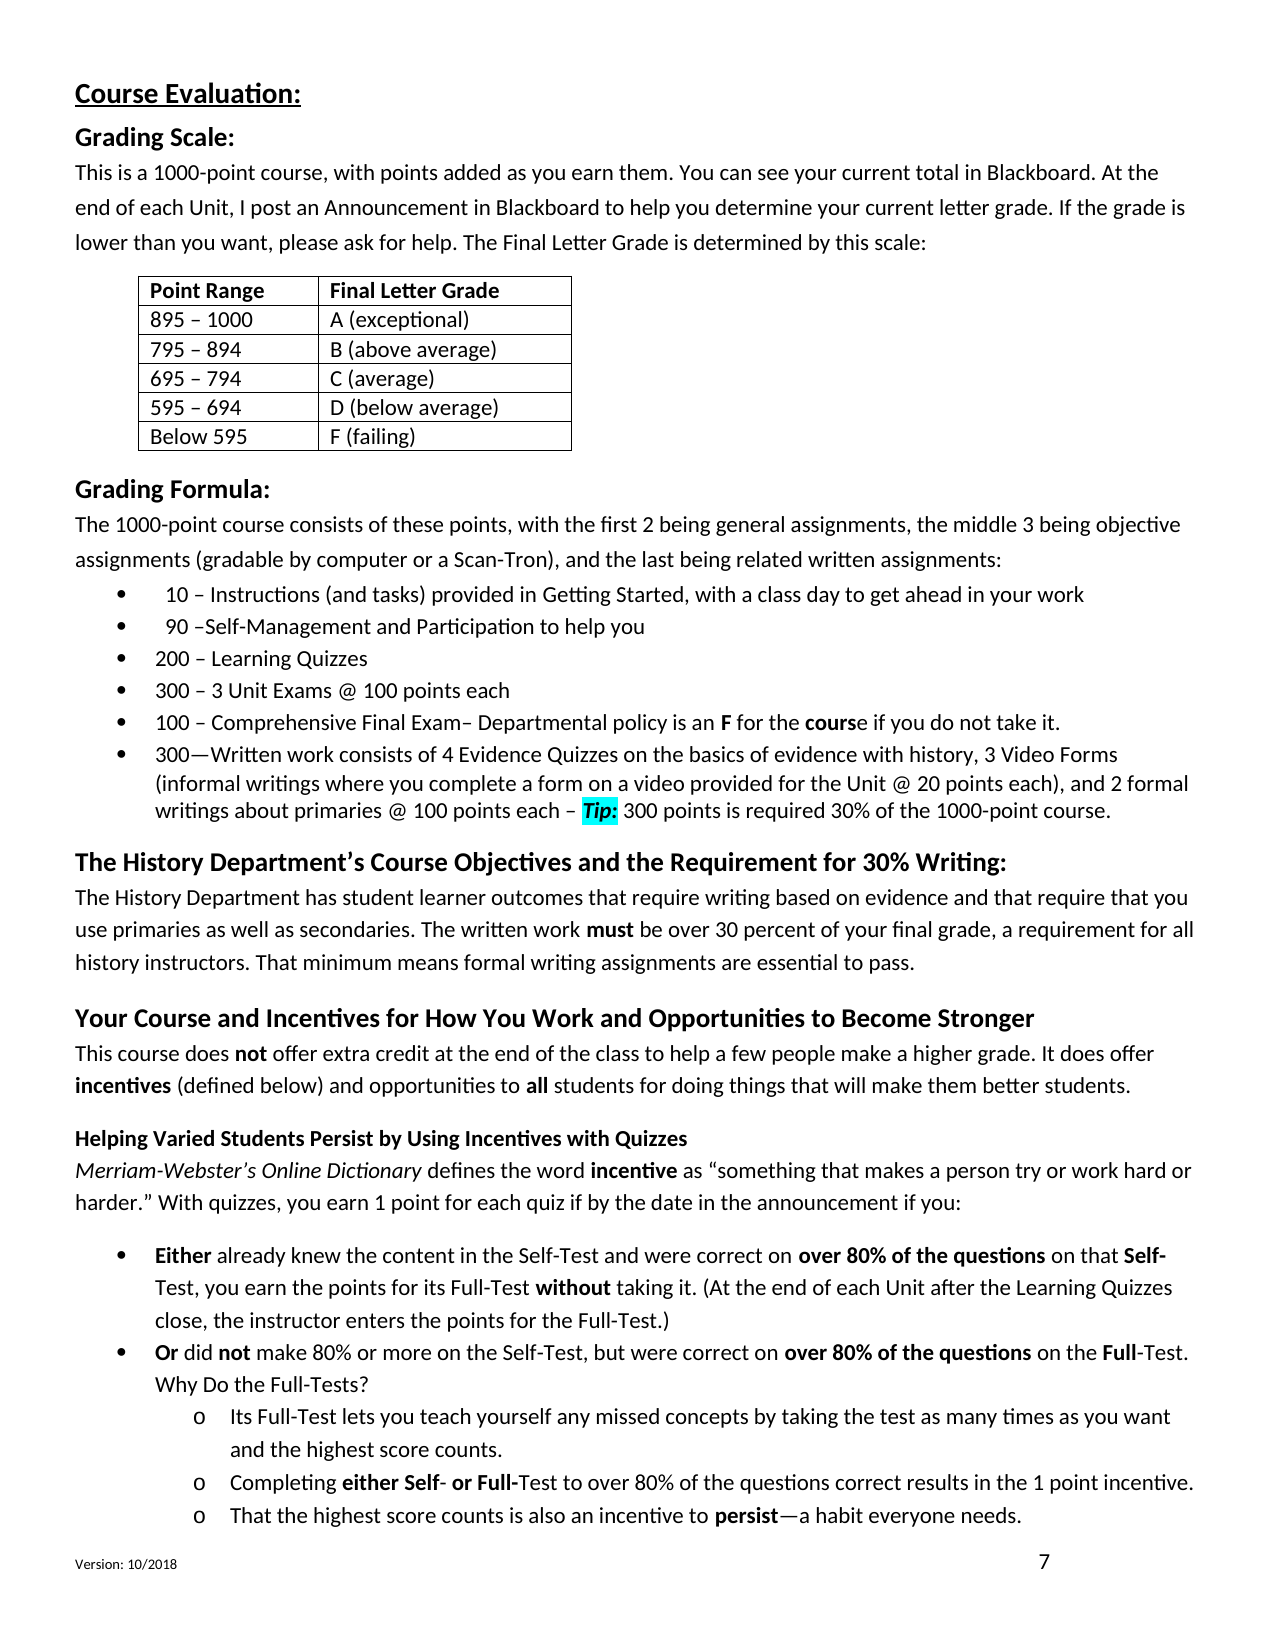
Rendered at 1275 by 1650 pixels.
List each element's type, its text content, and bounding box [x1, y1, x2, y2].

table_cell 895 – 1000 [139, 306, 318, 334]
subtitle Grading Scale: [75, 120, 1200, 153]
table_cell 595 – 694 [139, 393, 318, 421]
table_cell D (below average) [319, 393, 571, 421]
list Completing either Self- or Full-Test to over 80% of the questions correct results in the 1 point incentive. [192, 1468, 1200, 1497]
list That the highest score counts is also an incentive to persist—a habit everyone needs. [192, 1501, 1200, 1531]
text The History Department has student learner outcomes that require writing based on evidence and that require that you use primaries as well as secondaries. The written work must be over 30 percent of your final grade, a requirement for all history instructors. That minimum means formal writing assignments are essential to pass. [75, 883, 1200, 976]
table_header Point Range [139, 277, 318, 304]
list 300—Written work consists of 4 Evidence Quizzes on the basics of evidence with history, 3 Video Forms (informal writings where you complete a form on a video provided for the Unit @ 20 points each), and 2 formal writings about primaries @ 100 points each – Tip: 300 points is required 30% of the 1000-point course. [117, 741, 1200, 825]
text This is a 1000-point course, with points added as you earn them. You can see your current total in Blackboard. At the end of each Unit, I post an Announcement in Blackboard to help you determine your current letter grade. If the grade is lower than you want, please ask for help. The Final Letter Grade is determined by this scale: [75, 158, 1200, 256]
subtitle Course Evaluation: [75, 75, 1200, 111]
table_cell 795 – 894 [139, 335, 318, 363]
list 100 – Comprehensive Final Exam– Departmental policy is an F for the course if you do not take it. [117, 708, 1200, 736]
list 10 – Instructions (and tasks) provided in Getting Started, with a class day to get ahead in your work [117, 580, 1200, 608]
subtitle Grading Formula: [75, 472, 1200, 505]
text The 1000-point course consists of these points, with the first 2 being general assignments, the middle 3 being objective assignments (gradable by computer or a Scan-Tron), and the last being related written assignments: [75, 510, 1200, 573]
list Or did not make 80% or more on the Self-Test, but were correct on over 80% of the questions on the Full-Test. Why Do the Full-Tests? [117, 1338, 1200, 1398]
text This course does not offer extra credit at the end of the class to help a few people make a higher grade. It does offer incentives (defined below) and opportunities to all students for doing things that will make them better students. [75, 1039, 1200, 1099]
table_cell Below 595 [139, 422, 318, 450]
table_cell B (above average) [319, 335, 571, 363]
subtitle The History Department’s Course Objectives and the Requirement for 30% Writing: [75, 846, 1200, 878]
table_header Final Letter Grade [319, 277, 571, 304]
text Merriam-Webster’s Online Dictionary defines the word incentive as “something that makes a person try or work hard or harder.” With quizzes, you earn 1 point for each quiz if by the date in the announcement if you: [75, 1156, 1200, 1216]
list Its Full-Test lets you teach yourself any missed concepts by taking the test as many times as you want and the highest score counts. [192, 1402, 1200, 1464]
subtitle Helping Varied Students Persist by Using Incentives with Quizzes [75, 1124, 1200, 1152]
list Either already knew the content in the Self-Test and were correct on over 80% of the questions on that Self-Test, you earn the points for its Full-Test without taking it. (At the end of each Unit after the Learning Quizzes close, the instructor enters the points for the Full-Test.) [117, 1241, 1200, 1334]
list 300 – 3 Unit Exams @ 100 points each [117, 676, 1200, 704]
table_cell C (average) [319, 364, 571, 392]
table_cell 695 – 794 [139, 364, 318, 392]
list 90 –Self-Management and Participation to help you [117, 612, 1200, 640]
subtitle Your Course and Incentives for How You Work and Opportunities to Become Stronger [75, 1001, 1200, 1034]
table_cell A (exceptional) [319, 306, 571, 334]
table_cell F (failing) [319, 422, 571, 450]
list 200 – Learning Quizzes [117, 644, 1200, 672]
